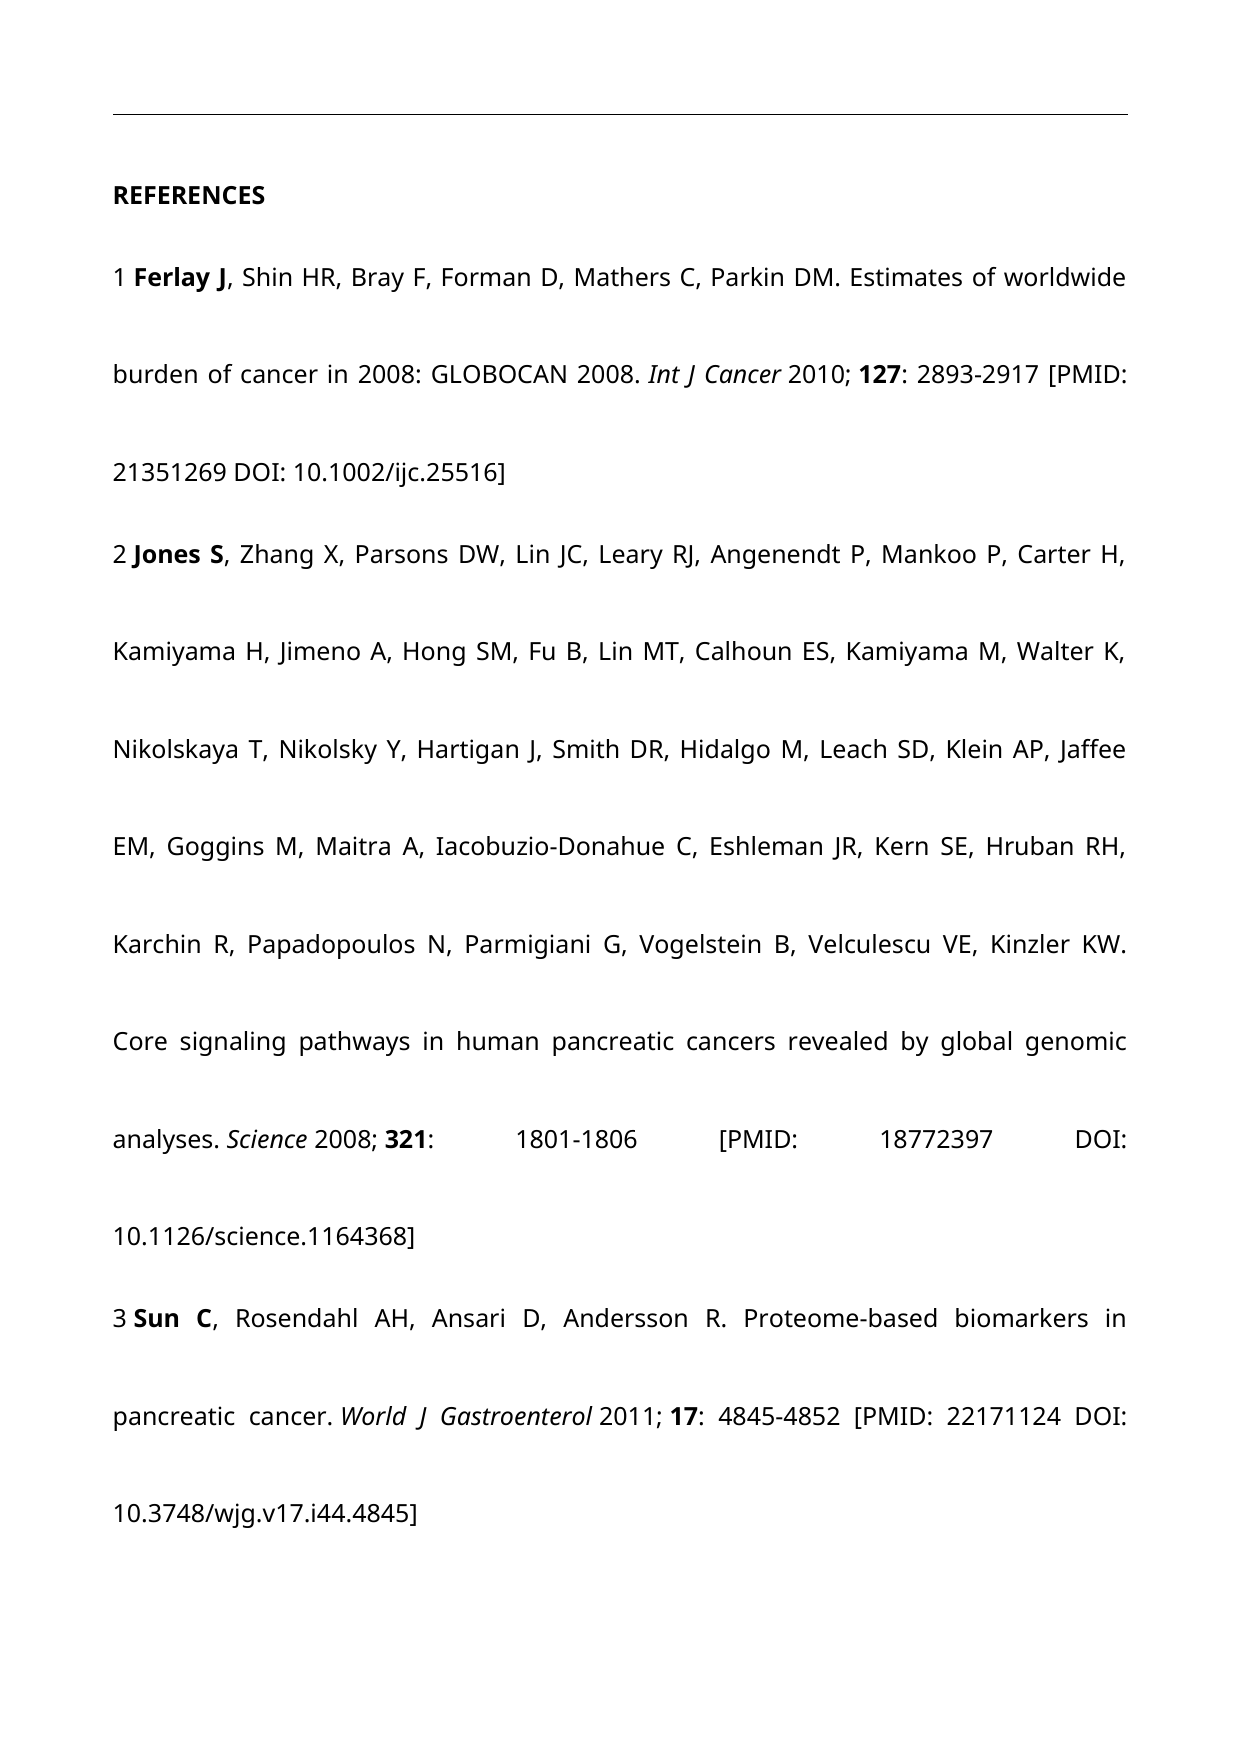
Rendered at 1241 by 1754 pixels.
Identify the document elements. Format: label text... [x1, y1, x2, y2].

text 3 Sun C, Rosendahl AH, Ansari D, Andersson R. Proteome-based biomarkers in pancreatic cancer. World J Gastroenterol 2011; 17: 4845-4852 [PMID: 22171124 DOI: 10.3748/wjg.v17.i44.4845] [112, 1285, 1128, 1545]
text 1 Ferlay J, Shin HR, Bray F, Forman D, Mathers C, Parkin DM. Estimates of worldwide burden of cancer in 2008: GLOBOCAN 2008. Int J Cancer 2010; 127: 2893-2917 [PMID: 21351269 DOI: 10.1002/ijc.25516] [112, 244, 1128, 504]
text 2 Jones S, Zhang X, Parsons DW, Lin JC, Leary RJ, Angenendt P, Mankoo P, Carter H, Kamiyama H, Jimeno A, Hong SM, Fu B, Lin MT, Calhoun ES, Kamiyama M, Walter K, Nikolskaya T, Nikolsky Y, Hartigan J, Smith DR, Hidalgo M, Leach SD, Klein AP, Jaffee EM, Goggins M, Maitra A, Iacobuzio-Donahue C, Eshleman JR, Kern SE, Hruban RH, Karchin R, Papadopoulos N, Parmigiani G, Vogelstein B, Velculescu VE, Kinzler KW. Core signaling pathways in human pancreatic cancers revealed by global genomic analyses. Science 2008; 321: 1801-1806 [PMID: 18772397 DOI: 10.1126/science.1164368] [112, 521, 1128, 1268]
text REFERENCES [112, 162, 1128, 227]
